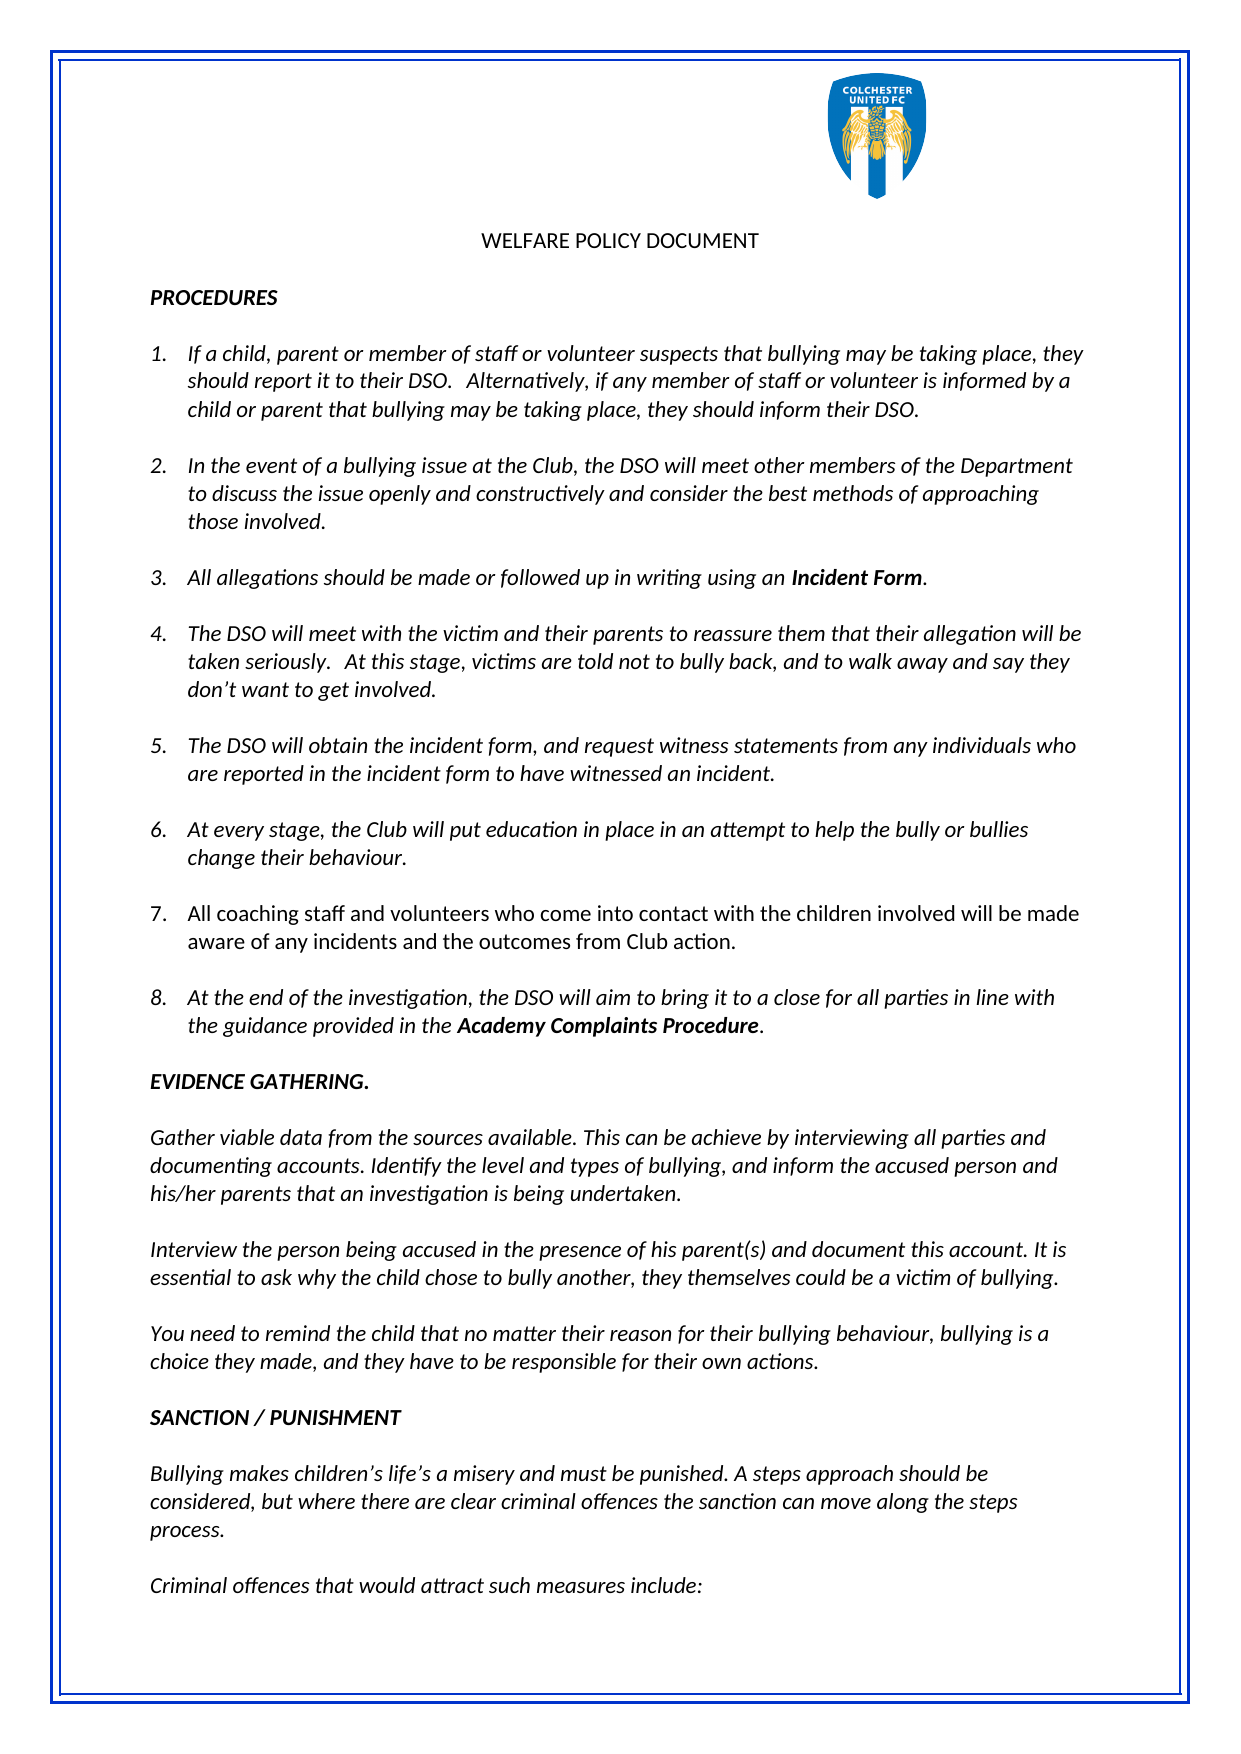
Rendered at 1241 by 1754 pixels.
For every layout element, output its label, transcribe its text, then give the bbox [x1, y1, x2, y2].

list At every stage, the Club will put education in place in an attempt to help the bully or bullies change their behaviour. [150, 815, 1090, 871]
list All allegations should be made or followed up in writing using an Incident Form. [150, 563, 1090, 591]
text Bullying makes children’s life’s a misery and must be punished. A steps approach should be considered, but where there are clear criminal offences the sanction can move along the steps process. [150, 1459, 1090, 1543]
list If a child, parent or member of staff or volunteer suspects that bullying may be taking place, they should report it to their DSO. Alternatively, if any member of staff or volunteer is informed by a child or parent that bullying may be taking place, they should inform their DSO. [150, 339, 1090, 423]
list At the end of the investigation, the DSO will aim to bring it to a close for all parties in line with the guidance provided in the Academy Complaints Procedure. [150, 983, 1090, 1039]
text You need to remind the child that no matter their reason for their bullying behaviour, bullying is a choice they made, and they have to be responsible for their own actions. [150, 1319, 1090, 1375]
text PROCEDURES [150, 283, 1090, 311]
picture [827, 73, 927, 199]
list In the event of a bullying issue at the Club, the DSO will meet other members of the Department to discuss the issue openly and constructively and consider the best methods of approaching those involved. [150, 451, 1090, 535]
text EVIDENCE GATHERING. [150, 1067, 1090, 1095]
text SANCTION / PUNISHMENT [150, 1403, 1090, 1431]
text Criminal offences that would attract such measures include: [150, 1572, 1090, 1599]
list All coaching staff and volunteers who come into contact with the children involved will be made aware of any incidents and the outcomes from Club action. [150, 899, 1090, 955]
text Gather viable data from the sources available. This can be achieve by interviewing all parties and documenting accounts. Identify the level and types of bullying, and inform the accused person and his/her parents that an investigation is being undertaken. [150, 1123, 1090, 1207]
list The DSO will obtain the incident form, and request witness statements from any individuals who are reported in the incident form to have witnessed an incident. [150, 731, 1090, 787]
text Interview the person being accused in the presence of his parent(s) and document this account. It is essential to ask why the child chose to bully another, they themselves could be a victim of bullying. [150, 1235, 1090, 1291]
list The DSO will meet with the victim and their parents to reassure them that their allegation will be taken seriously. At this stage, victims are told not to bully back, and to walk away and say they don’t want to get involved. [150, 619, 1090, 703]
